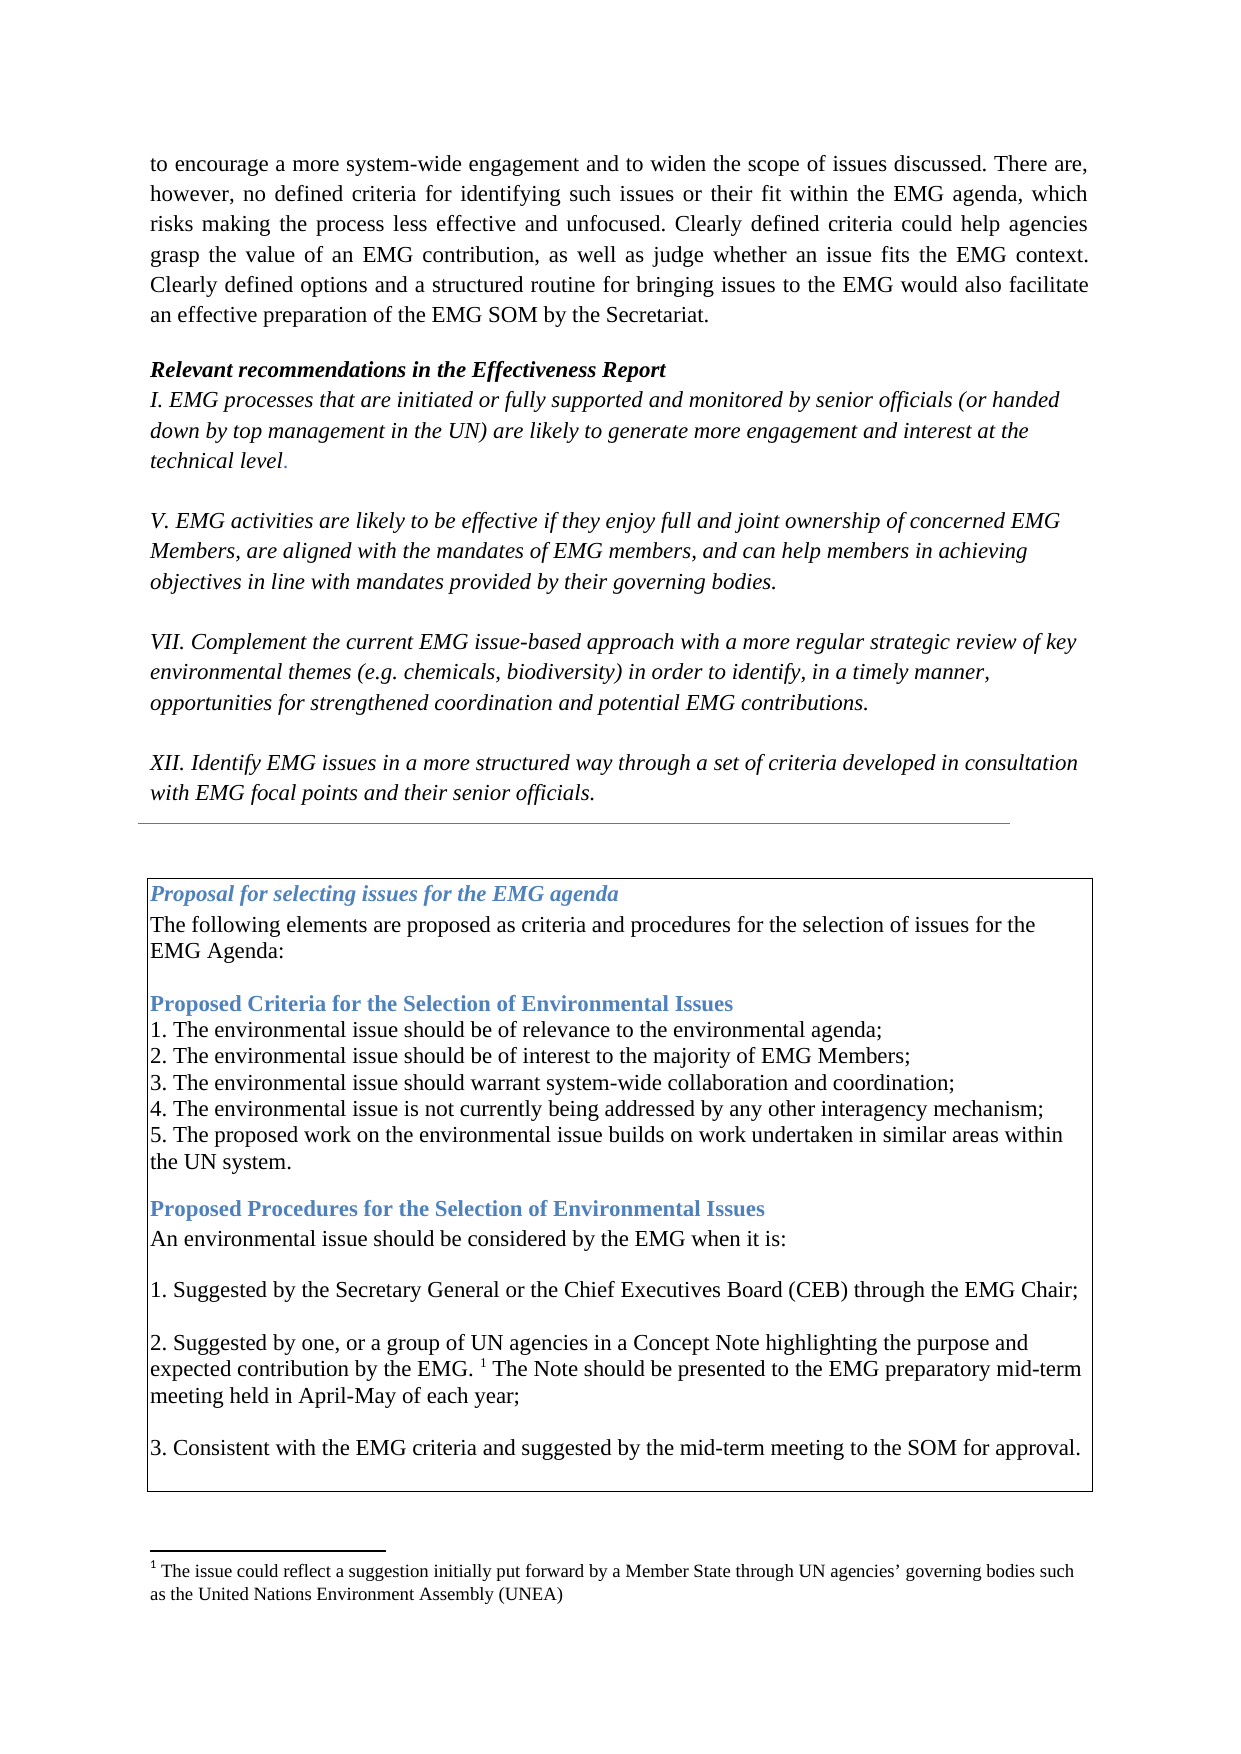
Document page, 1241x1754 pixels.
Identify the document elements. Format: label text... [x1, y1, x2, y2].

text 3. Consistent with the EMG criteria and suggested by the mid-term meeting to the SOM for approval. [150, 1434, 1090, 1461]
text 1. Suggested by the Secretary General or the Chief Executives Board (CEB) through the EMG Chair; [148, 1273, 1092, 1303]
text 2. Suggested by one, or a group of UN agencies in a Concept Note highlighting the purpose and expected contribution by the EMG. The Note should be presented to the EMG preparatory mid-term meeting held in April-May of each year; [150, 1329, 1090, 1408]
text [150, 150, 1090, 327]
text 4. The environmental issue is not currently being addressed by any other interagency mechanism; [150, 1095, 1090, 1122]
text 2. The environmental issue should be of interest to the majority of EMG Members; [150, 1042, 1090, 1069]
text 5. The proposed work on the environmental issue builds on work undertaken in similar areas within the UN system. [150, 1122, 1090, 1174]
text 1. The environmental issue should be of relevance to the environmental agenda; [150, 1016, 1090, 1042]
text The following elements are proposed as criteria and procedures for the selection of issues for the EMG Agenda: [148, 908, 1092, 963]
text Proposed Criteria for the Selection of Environmental Issues [150, 990, 1090, 1016]
text VII. Complement the current EMG issue-based approach with a more regular strategic review of key environmental themes (e.g. chemicals, biodiversity) in order to identify, in a timely manner, opportunities for strengthened coordination and potential EMG contributions. [150, 628, 1090, 715]
subtitle Proposal for selecting issues for the EMG agenda [148, 879, 1092, 907]
text 3. The environmental issue should warrant system-wide collaboration and coordination; [150, 1069, 1090, 1095]
text V. EMG activities are likely to be effective if they enjoy full and joint ownership of concerned EMG Members, are aligned with the mandates of EMG members, and can help members in achieving objectives in line with mandates provided by their governing bodies. [150, 507, 1090, 594]
subtitle Proposed Procedures for the Selection of Environmental Issues [148, 1192, 1092, 1221]
text XII. Identify EMG issues in a more structured way through a set of criteria developed in consultation with EMG focal points and their senior officials. [150, 749, 1090, 806]
text An environmental issue should be considered by the EMG when it is: [148, 1222, 1092, 1252]
text I. EMG processes that are initiated or fully supported and monitored by senior officials (or handed down by top management in the UN) are likely to generate more engagement and interest at the technical level. [150, 386, 1090, 473]
text Relevant recommendations in the Effectiveness Report [150, 356, 1090, 383]
